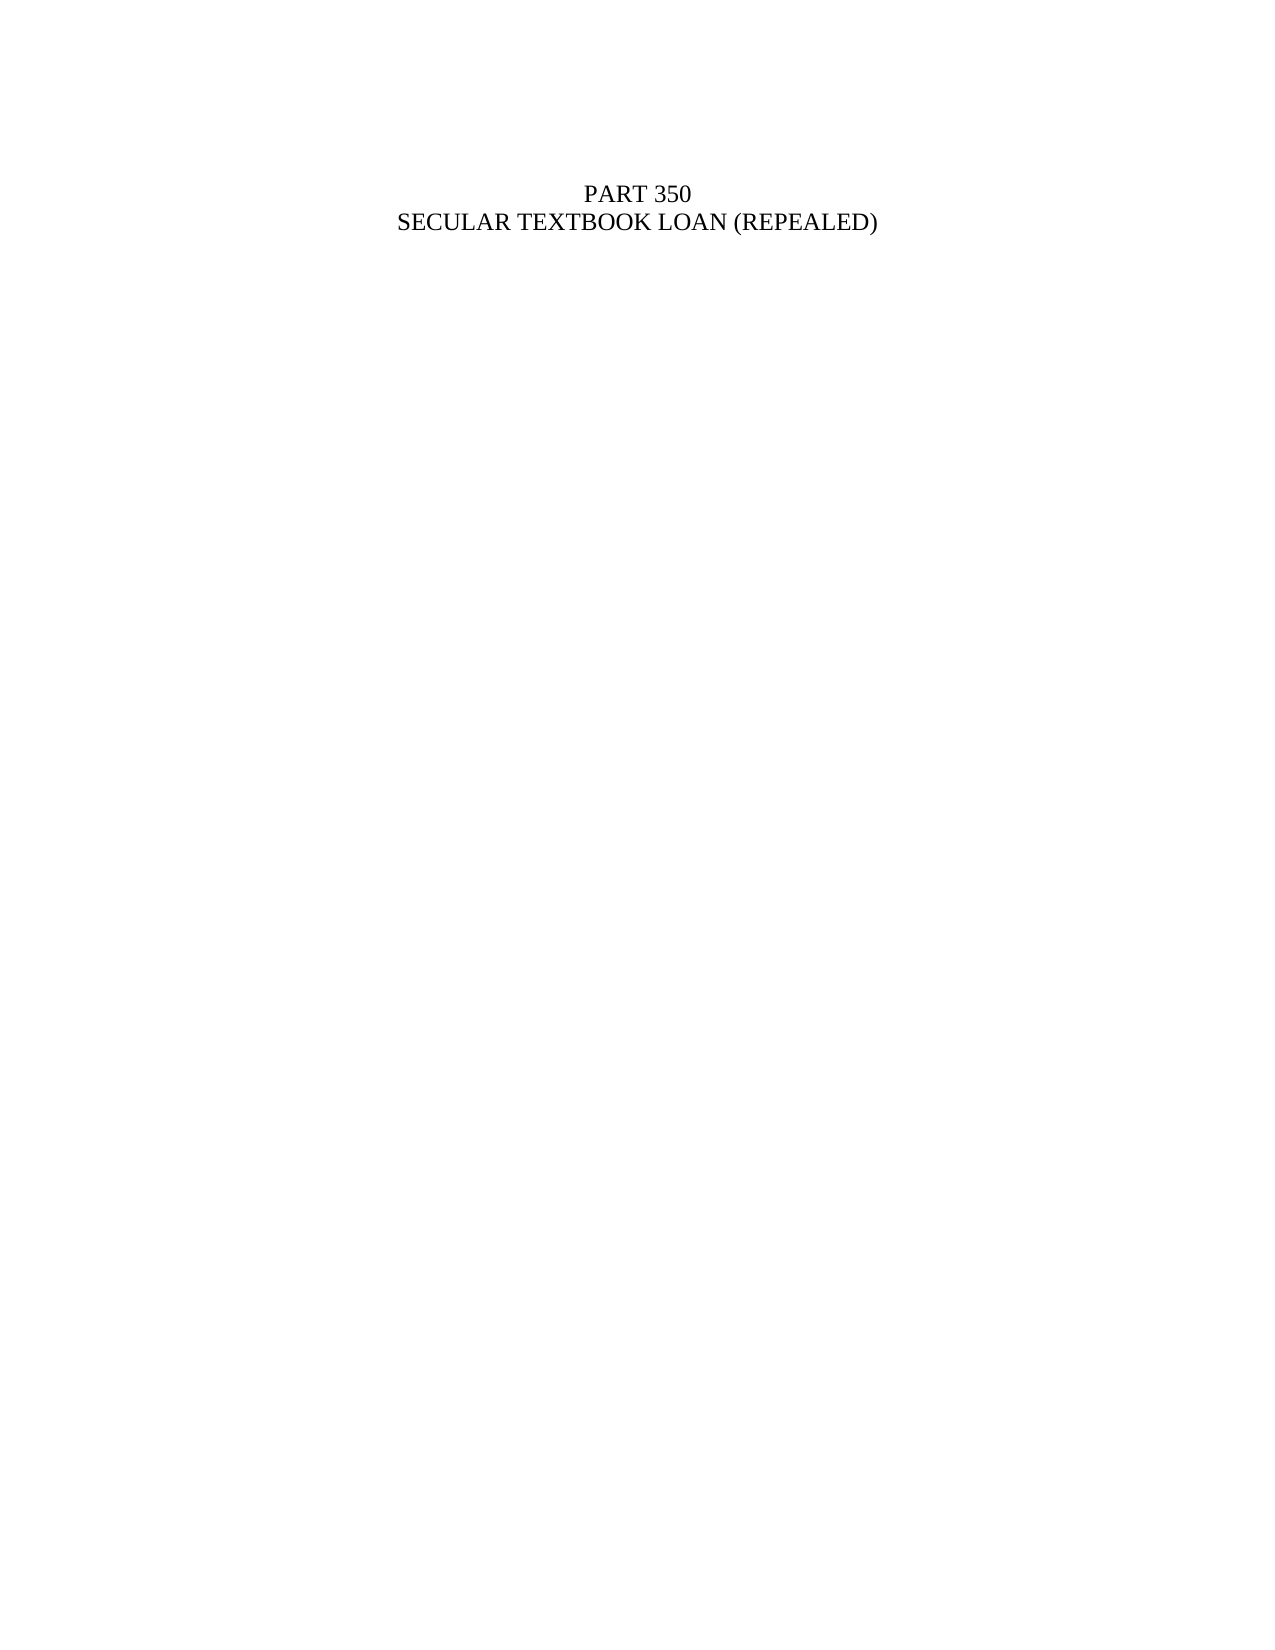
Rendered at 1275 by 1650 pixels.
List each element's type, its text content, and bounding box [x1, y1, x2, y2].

text PART 350 [150, 179, 1125, 207]
text SECULAR TEXTBOOK LOAN (REPEALED) [150, 207, 1125, 236]
